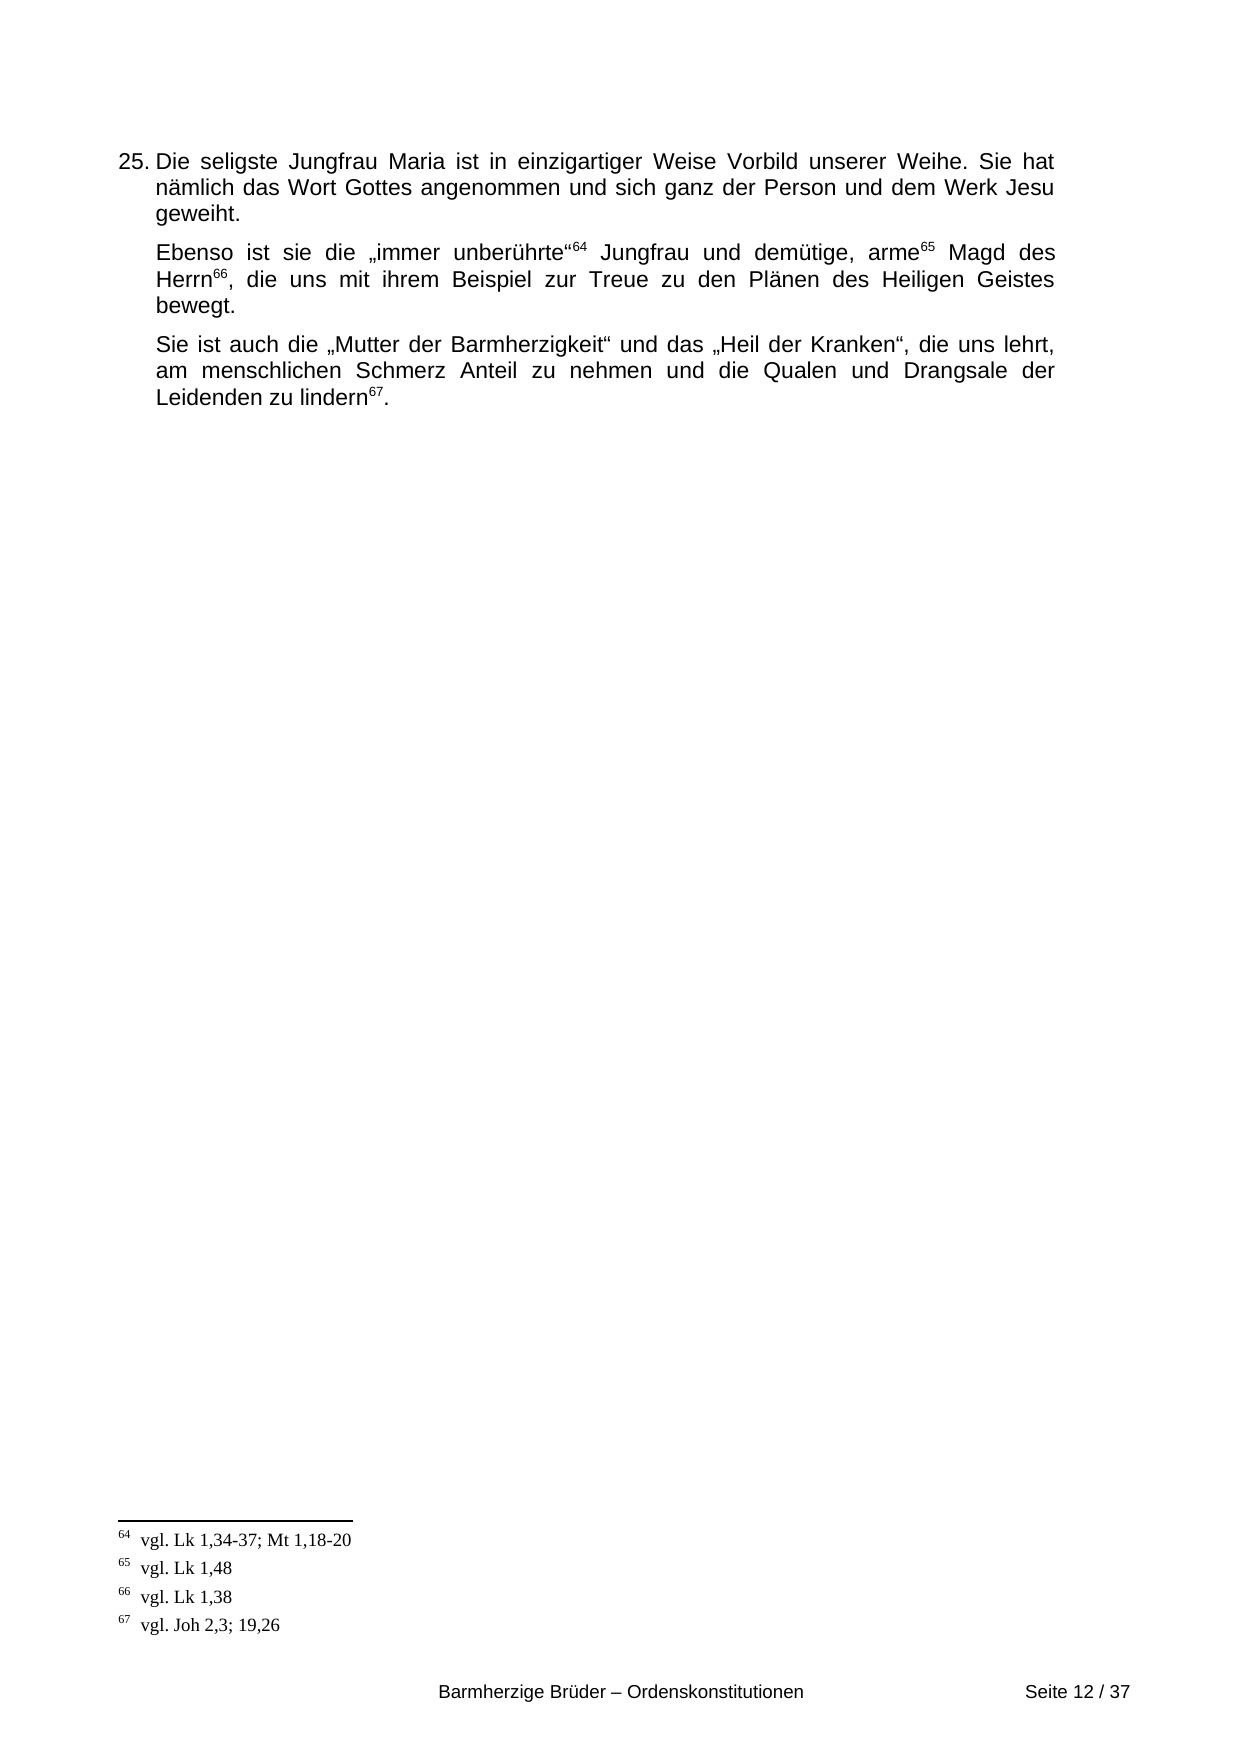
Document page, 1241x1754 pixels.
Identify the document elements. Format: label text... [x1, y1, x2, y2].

text Sie ist auch die „Mutter der Barmherzigkeit“ und das „Heil der Kranken“, die uns lehrt, am menschlichen Schmerz Anteil zu nehmen und die Qualen und Drangsale der Leidenden zu lindern. [156, 331, 1056, 410]
list Die seligste Jungfrau Maria ist in einzigartiger Weise Vorbild unserer Weihe. Sie hat nämlich das Wort Gottes angenommen und sich ganz der Person und dem Werk Jesu geweiht. [118, 148, 1056, 227]
text Ebenso ist sie die „immer unberührte“ Jungfrau und demütige, arme Magd des Herrn, die uns mit ihrem Beispiel zur Treue zu den Plänen des Heiligen Geistes bewegt. [156, 239, 1056, 318]
